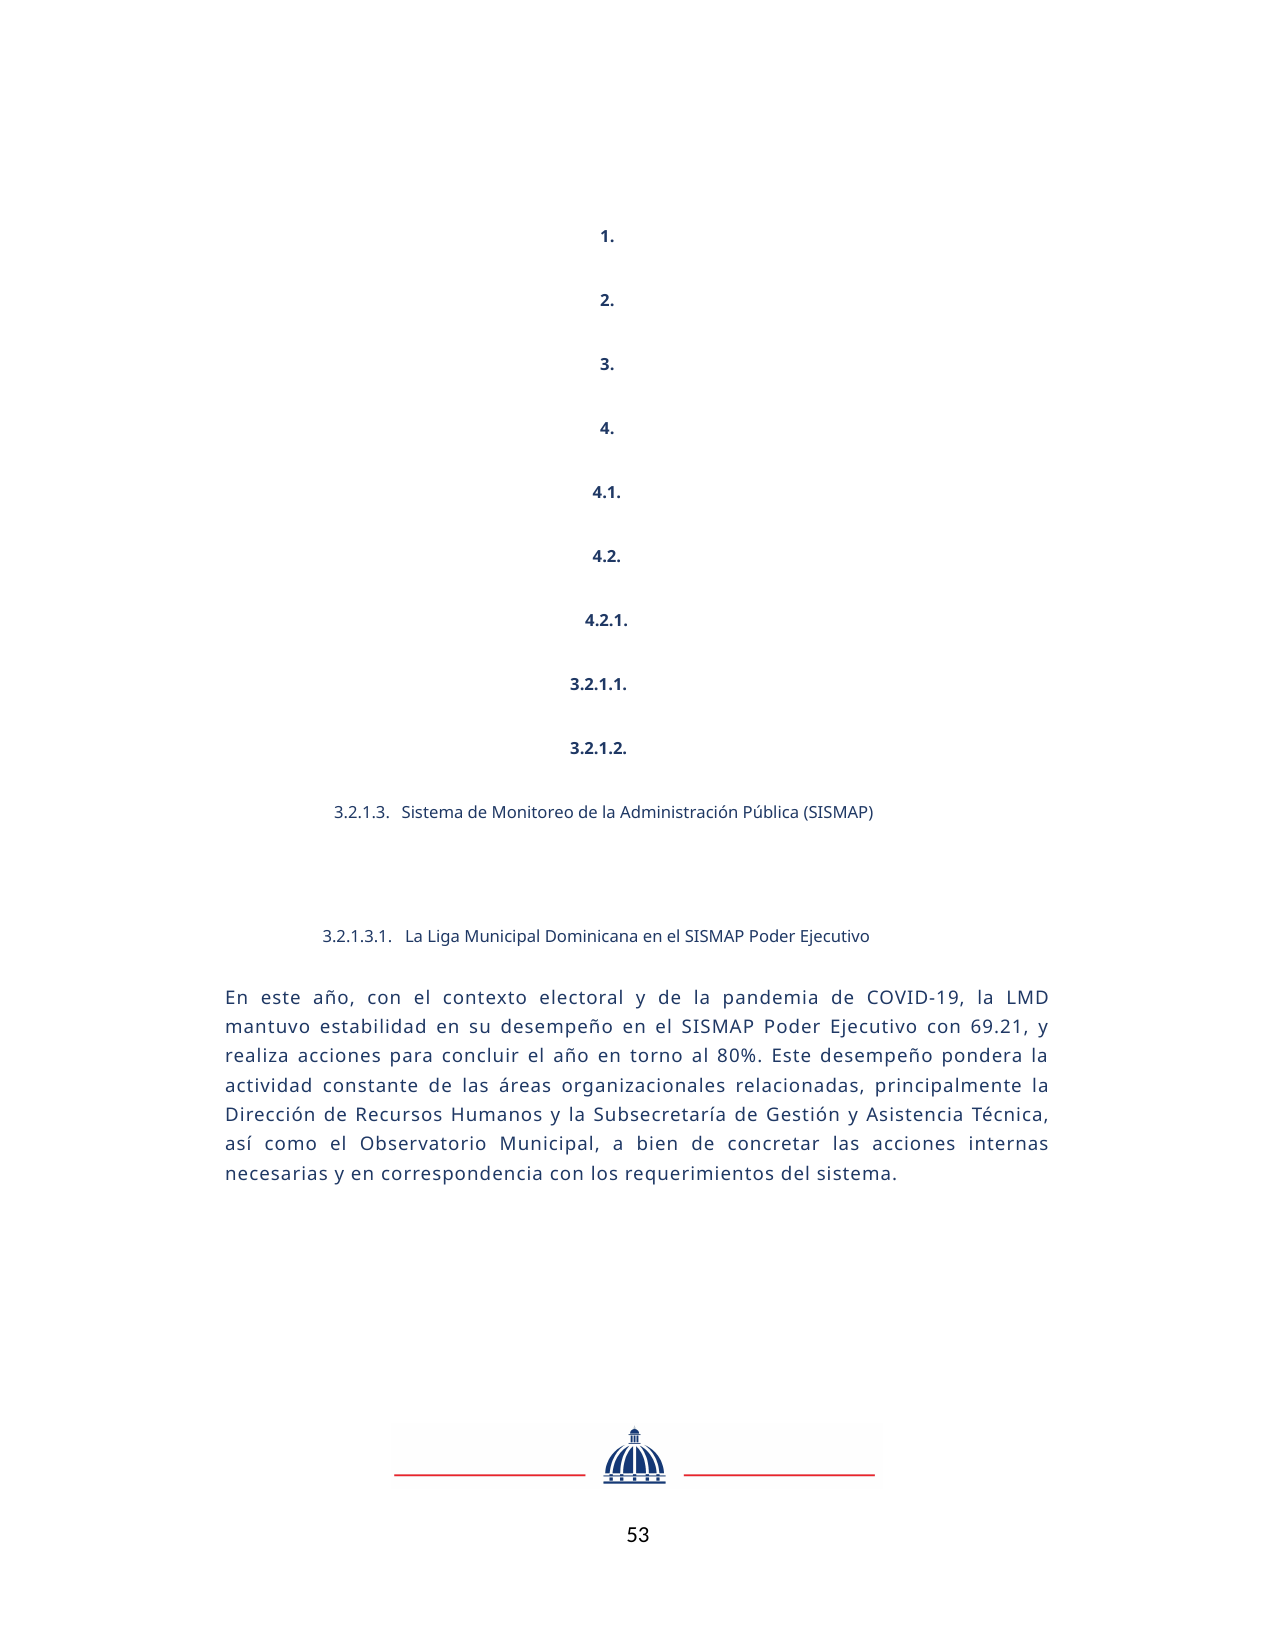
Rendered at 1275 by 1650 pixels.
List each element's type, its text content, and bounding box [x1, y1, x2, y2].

text En este año, con el contexto electoral y de la pandemia de COVID-19, la LMD mantuvo estabilidad en su desempeño en el SISMAP Poder Ejecutivo con 69.21, y realiza acciones para concluir el año en torno al 80%. Este desempeño pondera la actividad constante de las áreas organizacionales relacionadas, principalmente la Dirección de Recursos Humanos y la Subsecretaría de Gestión y Asistencia Técnica, así como el Observatorio Municipal, a bien de concretar las acciones internas necesarias y en correspondencia con los requerimientos del sistema. [225, 984, 1050, 1185]
subtitle La Liga Municipal Dominicana en el SISMAP Poder Ejecutivo [172, 924, 1020, 947]
subtitle Sistema de Monitoreo de la Administración Pública (SISMAP) [187, 801, 1020, 823]
picture [390, 1423, 883, 1489]
